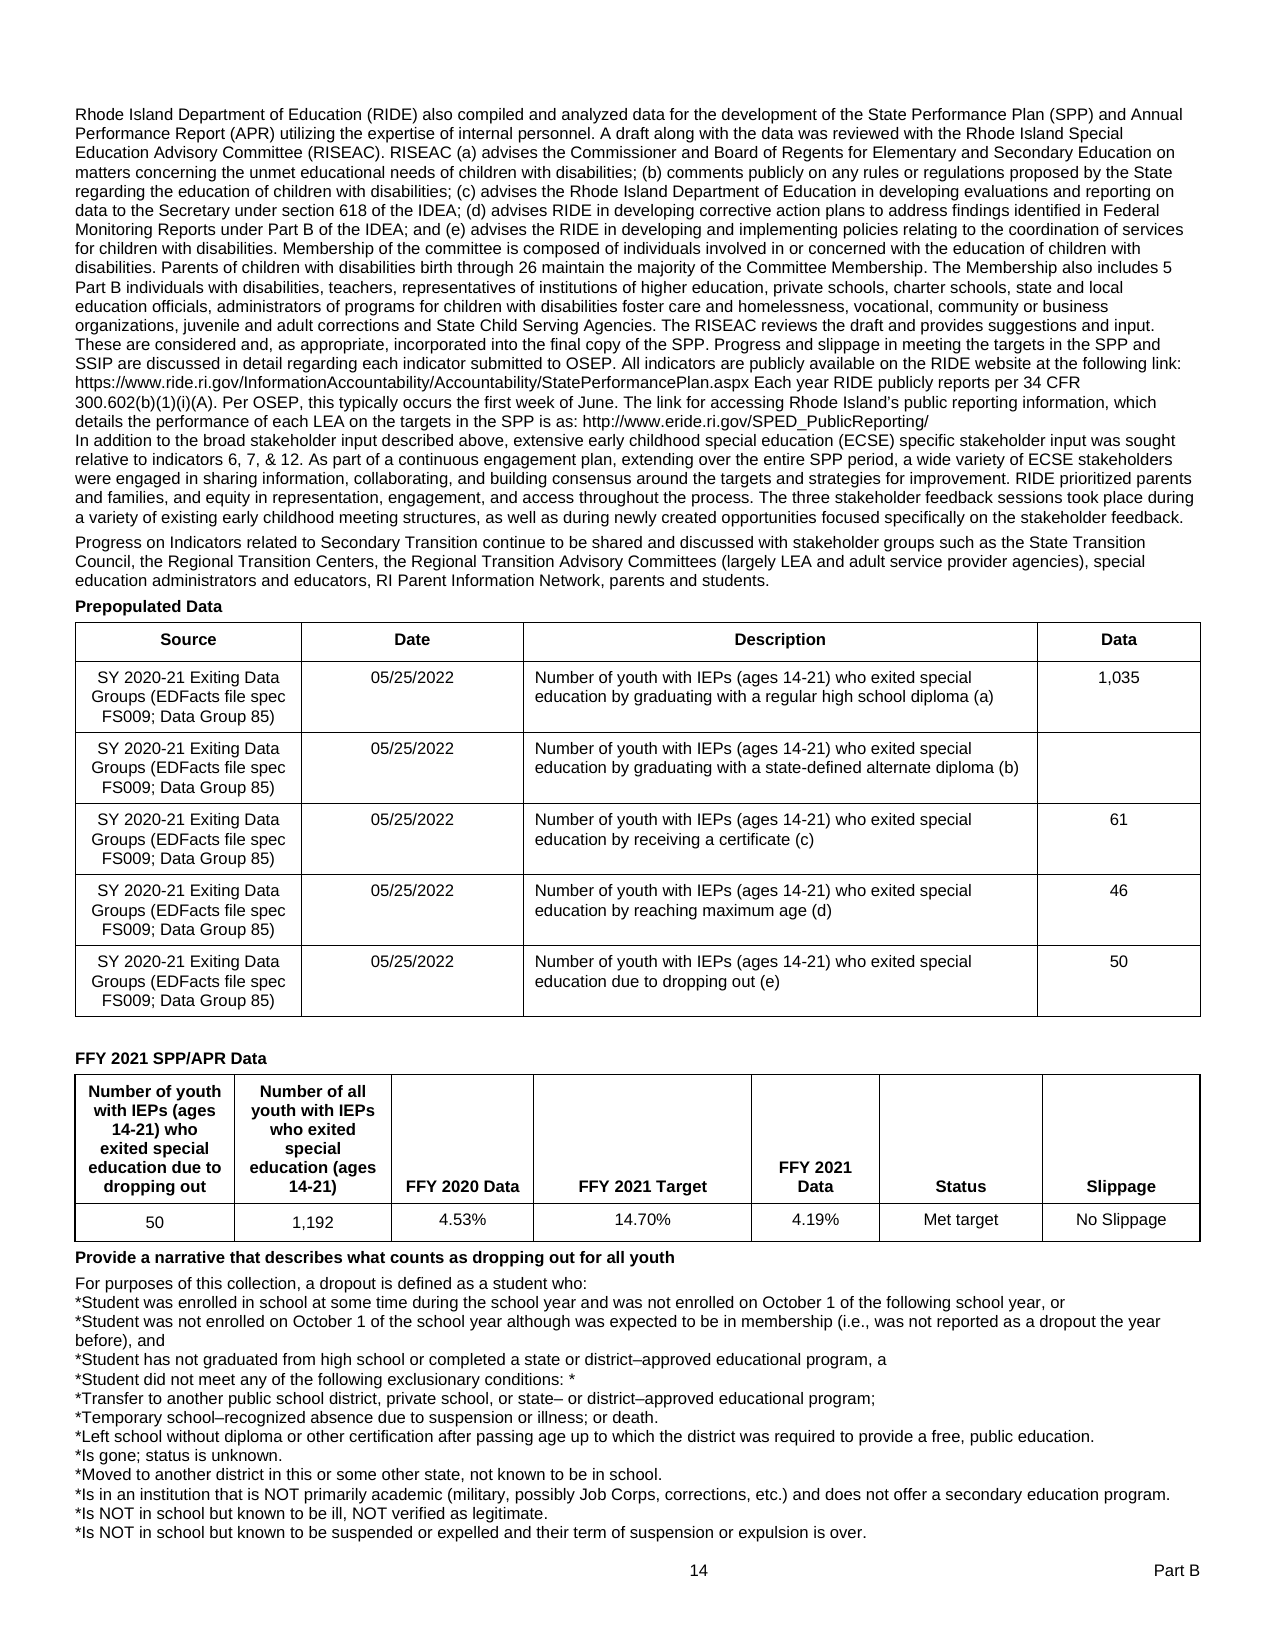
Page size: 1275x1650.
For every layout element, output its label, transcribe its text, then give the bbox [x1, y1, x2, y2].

table_cell Number of youth with IEPs (ages 14-21) who exited special education by reaching maximum age (d) [524, 875, 1037, 945]
table_header Number of all youth with IEPs who exited special education (ages 14-21) [235, 1075, 391, 1203]
table_cell No Slippage [1043, 1204, 1199, 1241]
table_header FFY 2021 Target [534, 1075, 751, 1203]
table_cell 14.70% [534, 1204, 751, 1241]
text Provide a narrative that describes what counts as dropping out for all youth [75, 1248, 1200, 1267]
text Prepopulated Data [75, 597, 1200, 616]
table_cell 05/25/2022 [302, 733, 523, 803]
table_cell Number of youth with IEPs (ages 14-21) who exited special education by receiving a certificate (c) [524, 804, 1037, 874]
table_cell 1,035 [1038, 662, 1200, 732]
table_cell SY 2020-21 Exiting Data Groups (EDFacts file spec FS009; Data Group 85) [76, 733, 301, 803]
table_cell 05/25/2022 [302, 804, 523, 874]
table_cell Number of youth with IEPs (ages 14-21) who exited special education by graduating with a state-defined alternate diploma (b) [524, 733, 1037, 803]
table_cell 05/25/2022 [302, 662, 523, 732]
table_header Number of youth with IEPs (ages 14-21) who exited special education due to dropping out [76, 1075, 234, 1203]
table_cell 1,192 [235, 1204, 391, 1241]
table_header Data [1038, 623, 1200, 661]
table_cell SY 2020-21 Exiting Data Groups (EDFacts file spec FS009; Data Group 85) [76, 946, 301, 1016]
table_cell SY 2020-21 Exiting Data Groups (EDFacts file spec FS009; Data Group 85) [76, 804, 301, 874]
table_cell 4.19% [752, 1204, 879, 1241]
table_header Slippage [1043, 1075, 1199, 1203]
table_header Description [524, 623, 1037, 661]
table_cell 05/25/2022 [302, 946, 523, 1016]
table_cell [1038, 733, 1200, 803]
table_cell 46 [1038, 875, 1200, 945]
table_cell 4.53% [392, 1204, 533, 1241]
table_cell 50 [1038, 946, 1200, 1016]
table_header Date [302, 623, 523, 661]
table_cell SY 2020-21 Exiting Data Groups (EDFacts file spec FS009; Data Group 85) [76, 875, 301, 945]
text Progress on Indicators related to Secondary Transition continue to be shared and discussed with stakeholder groups such as the State Transition Council, the Regional Transition Centers, the Regional Transition Advisory Committees (largely LEA and adult service provider agencies), special education administrators and educators, RI Parent Information Network, parents and students. [75, 533, 1200, 590]
text FFY 2021 SPP/APR Data [75, 1049, 1200, 1068]
table_cell 50 [76, 1204, 234, 1241]
table_cell SY 2020-21 Exiting Data Groups (EDFacts file spec FS009; Data Group 85) [76, 662, 301, 732]
table_header Status [880, 1075, 1042, 1203]
table_cell Number of youth with IEPs (ages 14-21) who exited special education by graduating with a regular high school diploma (a) [524, 662, 1037, 732]
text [75, 105, 1200, 527]
table_cell Met target [880, 1204, 1042, 1241]
table_cell 61 [1038, 804, 1200, 874]
table_header Source [76, 623, 301, 661]
table_header FFY 2020 Data [392, 1075, 533, 1203]
table_cell Number of youth with IEPs (ages 14-21) who exited special education due to dropping out (e) [524, 946, 1037, 1016]
table_cell 05/25/2022 [302, 875, 523, 945]
table_header FFY 2021 Data [752, 1075, 879, 1203]
